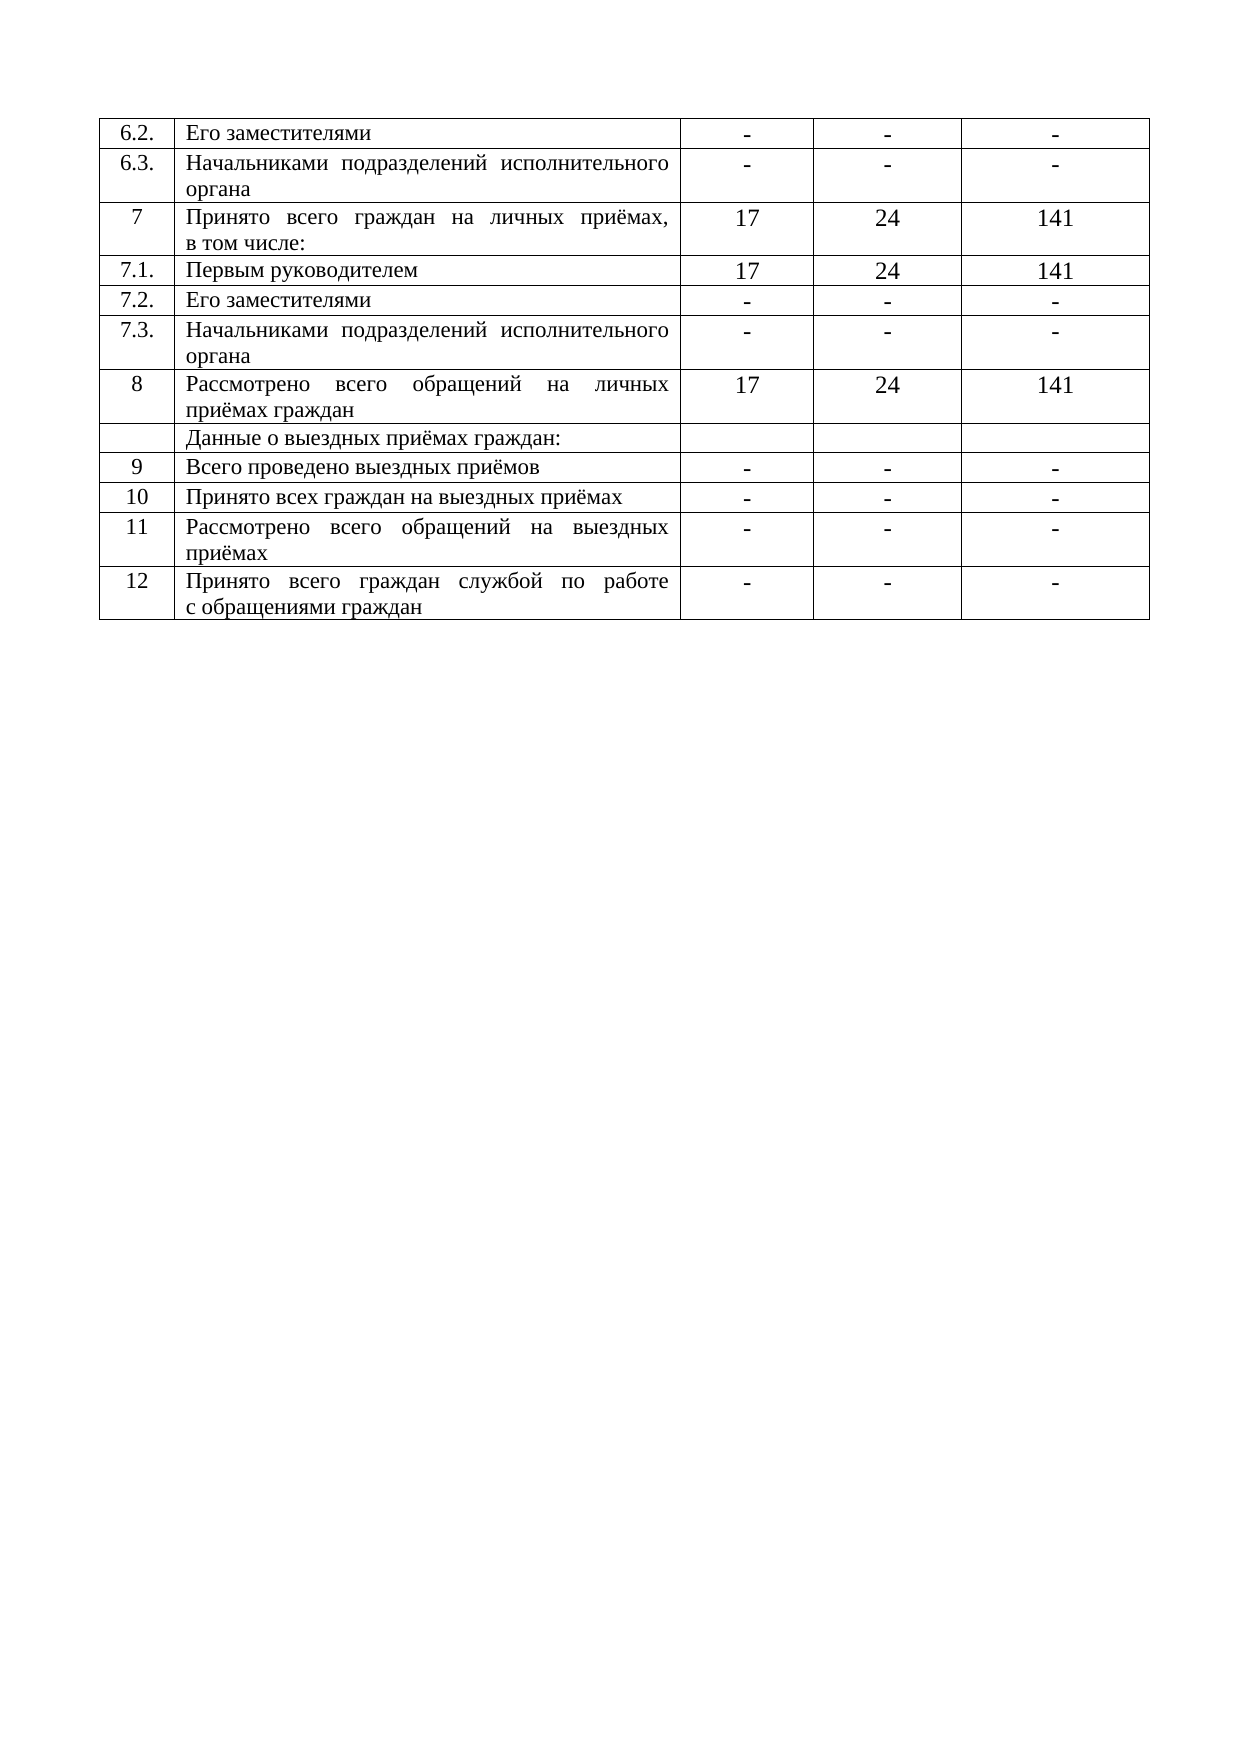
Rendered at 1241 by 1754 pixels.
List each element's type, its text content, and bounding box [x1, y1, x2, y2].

table_cell 141 [962, 256, 1149, 285]
table_cell - [681, 119, 813, 148]
table_cell - [681, 453, 813, 482]
table_cell - [962, 483, 1149, 512]
table_cell 24 [814, 370, 961, 422]
table_cell 11 [100, 513, 174, 566]
table_cell Данные о выездных приёмах граждан: [175, 424, 680, 452]
table_cell - [814, 453, 961, 482]
table_cell - [814, 149, 961, 202]
table_cell Начальниками подразделений исполнительного органа [175, 316, 680, 369]
table_cell 6.2. [100, 119, 174, 148]
table_cell 6.3. [100, 149, 174, 202]
table_cell 7.2. [100, 286, 174, 315]
table_cell - [962, 567, 1149, 619]
table_cell Начальниками подразделений исполнительного органа [175, 149, 680, 202]
table_cell 24 [814, 203, 961, 255]
table_cell - [681, 513, 813, 566]
table_cell - [962, 513, 1149, 566]
table_cell - [681, 316, 813, 369]
table_cell 7.3. [100, 316, 174, 369]
table_cell Рассмотрено всего обращений на личных приёмах граждан [175, 370, 680, 422]
table_cell [962, 424, 1149, 452]
table_cell - [681, 483, 813, 512]
table_cell - [814, 286, 961, 315]
table_cell - [962, 453, 1149, 482]
table_cell 8 [100, 370, 174, 422]
table_cell - [681, 567, 813, 619]
table_cell - [814, 513, 961, 566]
table_cell [814, 424, 961, 452]
table_cell 9 [100, 453, 174, 482]
table_cell Принято всех граждан на выездных приёмах [175, 483, 680, 512]
table_cell 17 [681, 370, 813, 422]
table_cell - [681, 149, 813, 202]
table_cell Принято всего граждан на личных приёмах, в том числе: [175, 203, 680, 255]
table_cell - [814, 567, 961, 619]
table_cell - [962, 119, 1149, 148]
table_cell 141 [962, 370, 1149, 422]
table_cell 7.1. [100, 256, 174, 285]
table_cell - [814, 316, 961, 369]
table_cell 141 [962, 203, 1149, 255]
table_cell 12 [100, 567, 174, 619]
table_cell [681, 424, 813, 452]
table_cell - [962, 286, 1149, 315]
table_cell 17 [681, 256, 813, 285]
table_cell 17 [681, 203, 813, 255]
table_cell - [962, 316, 1149, 369]
table_cell Рассмотрено всего обращений на выездных приёмах [175, 513, 680, 566]
table_cell 10 [100, 483, 174, 512]
table_cell [100, 424, 174, 452]
table_cell - [814, 119, 961, 148]
table_cell - [814, 483, 961, 512]
table_cell - [681, 286, 813, 315]
table_cell Принято всего граждан службой по работе с обращениями граждан [175, 567, 680, 619]
table_cell Его заместителями [175, 119, 680, 148]
table_cell Его заместителями [175, 286, 680, 315]
table_cell Всего проведено выездных приёмов [175, 453, 680, 482]
table_cell Первым руководителем [175, 256, 680, 285]
table_cell 24 [814, 256, 961, 285]
table_cell - [962, 149, 1149, 202]
table_cell 7 [100, 203, 174, 255]
